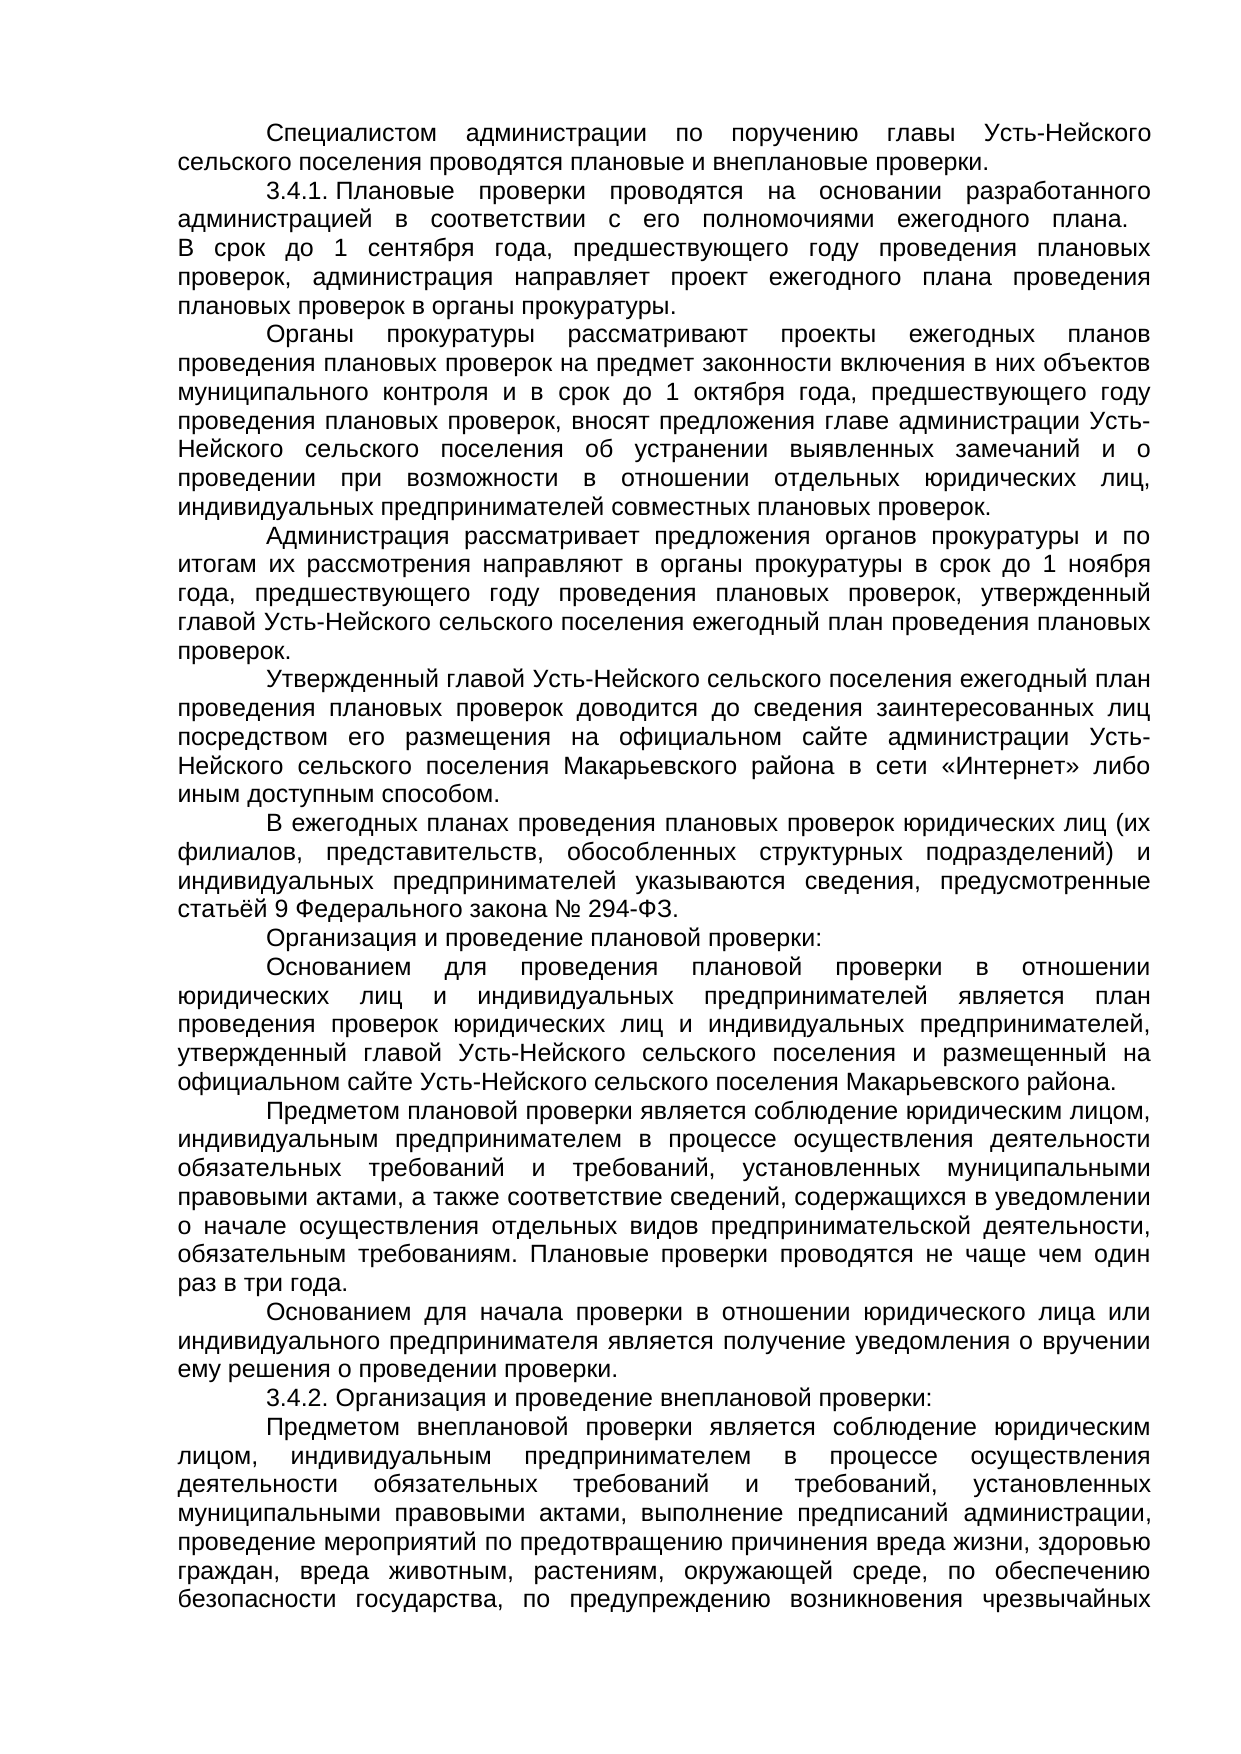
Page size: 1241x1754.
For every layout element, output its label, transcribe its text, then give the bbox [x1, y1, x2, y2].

text Организация и проведение плановой проверки: [177, 923, 1152, 952]
text Администрация рассматривает предложения органов прокуратуры и по итогам их рассмотрения направляют в органы прокуратуры в срок до 1 ноября года, предшествующего году проведения плановых проверок, утвержденный главой Усть-Нейского сельского поселения ежегодный план проведения плановых проверок. [177, 521, 1152, 664]
text Специалистом администрации по поручению главы Усть-Нейского сельского поселения проводятся плановые и внеплановые проверки. [177, 118, 1152, 176]
text Утвержденный главой Усть-Нейского сельского поселения ежегодный план проведения плановых проверок доводится до сведения заинтересованных лиц посредством его размещения на официальном сайте администрации Усть-Нейского сельского поселения Макарьевского района в сети «Интернет» либо иным доступным способом. [177, 664, 1152, 808]
text Основанием для проведения плановой проверки в отношении юридических лиц и индивидуальных предпринимателей является план проведения проверок юридических лиц и индивидуальных предпринимателей, утвержденный главой Усть-Нейского сельского поселения и размещенный на официальном сайте Усть-Нейского сельского поселения Макарьевского района. [177, 952, 1152, 1096]
text Основанием для начала проверки в отношении юридического лица или индивидуального предпринимателя является получение уведомления о вручении ему решения о проведении проверки. [177, 1297, 1152, 1383]
text Предметом плановой проверки является соблюдение юридическим лицом, индивидуальным предпринимателем в процессе осуществления деятельности обязательных требований и требований, установленных муниципальными правовыми актами, а также соответствие сведений, содержащихся в уведомлении о начале осуществления отдельных видов предпринимательской деятельности, обязательным требованиям. Плановые проверки проводятся не чаще чем один раз в три года. [177, 1096, 1152, 1297]
text В ежегодных планах проведения плановых проверок юридических лиц (их филиалов, представительств, обособленных структурных подразделений) и индивидуальных предпринимателей указываются сведения, предусмотренные статьёй 9 Федерального закона № 294-ФЗ. [177, 808, 1152, 923]
text 3.4.2. Организация и проведение внеплановой проверки: [177, 1383, 1152, 1412]
text 3.4.1. Плановые проверки проводятся на основании разработанного администрацией в соответствии с его полномочиями ежегодного плана. В срок до 1 сентября года, предшествующего году проведения плановых проверок, администрация направляет проект ежегодного плана проведения плановых проверок в органы прокуратуры. [177, 176, 1152, 319]
text Органы прокуратуры рассматривают проекты ежегодных планов проведения плановых проверок на предмет законности включения в них объектов муниципального контроля и в срок до 1 октября года, предшествующего году проведения плановых проверок, вносят предложения главе администрации Усть-Нейского сельского поселения об устранении выявленных замечаний и о проведении при возможности в отношении отдельных юридических лиц, индивидуальных предпринимателей совместных плановых проверок. [177, 319, 1152, 521]
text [177, 1412, 1152, 1613]
